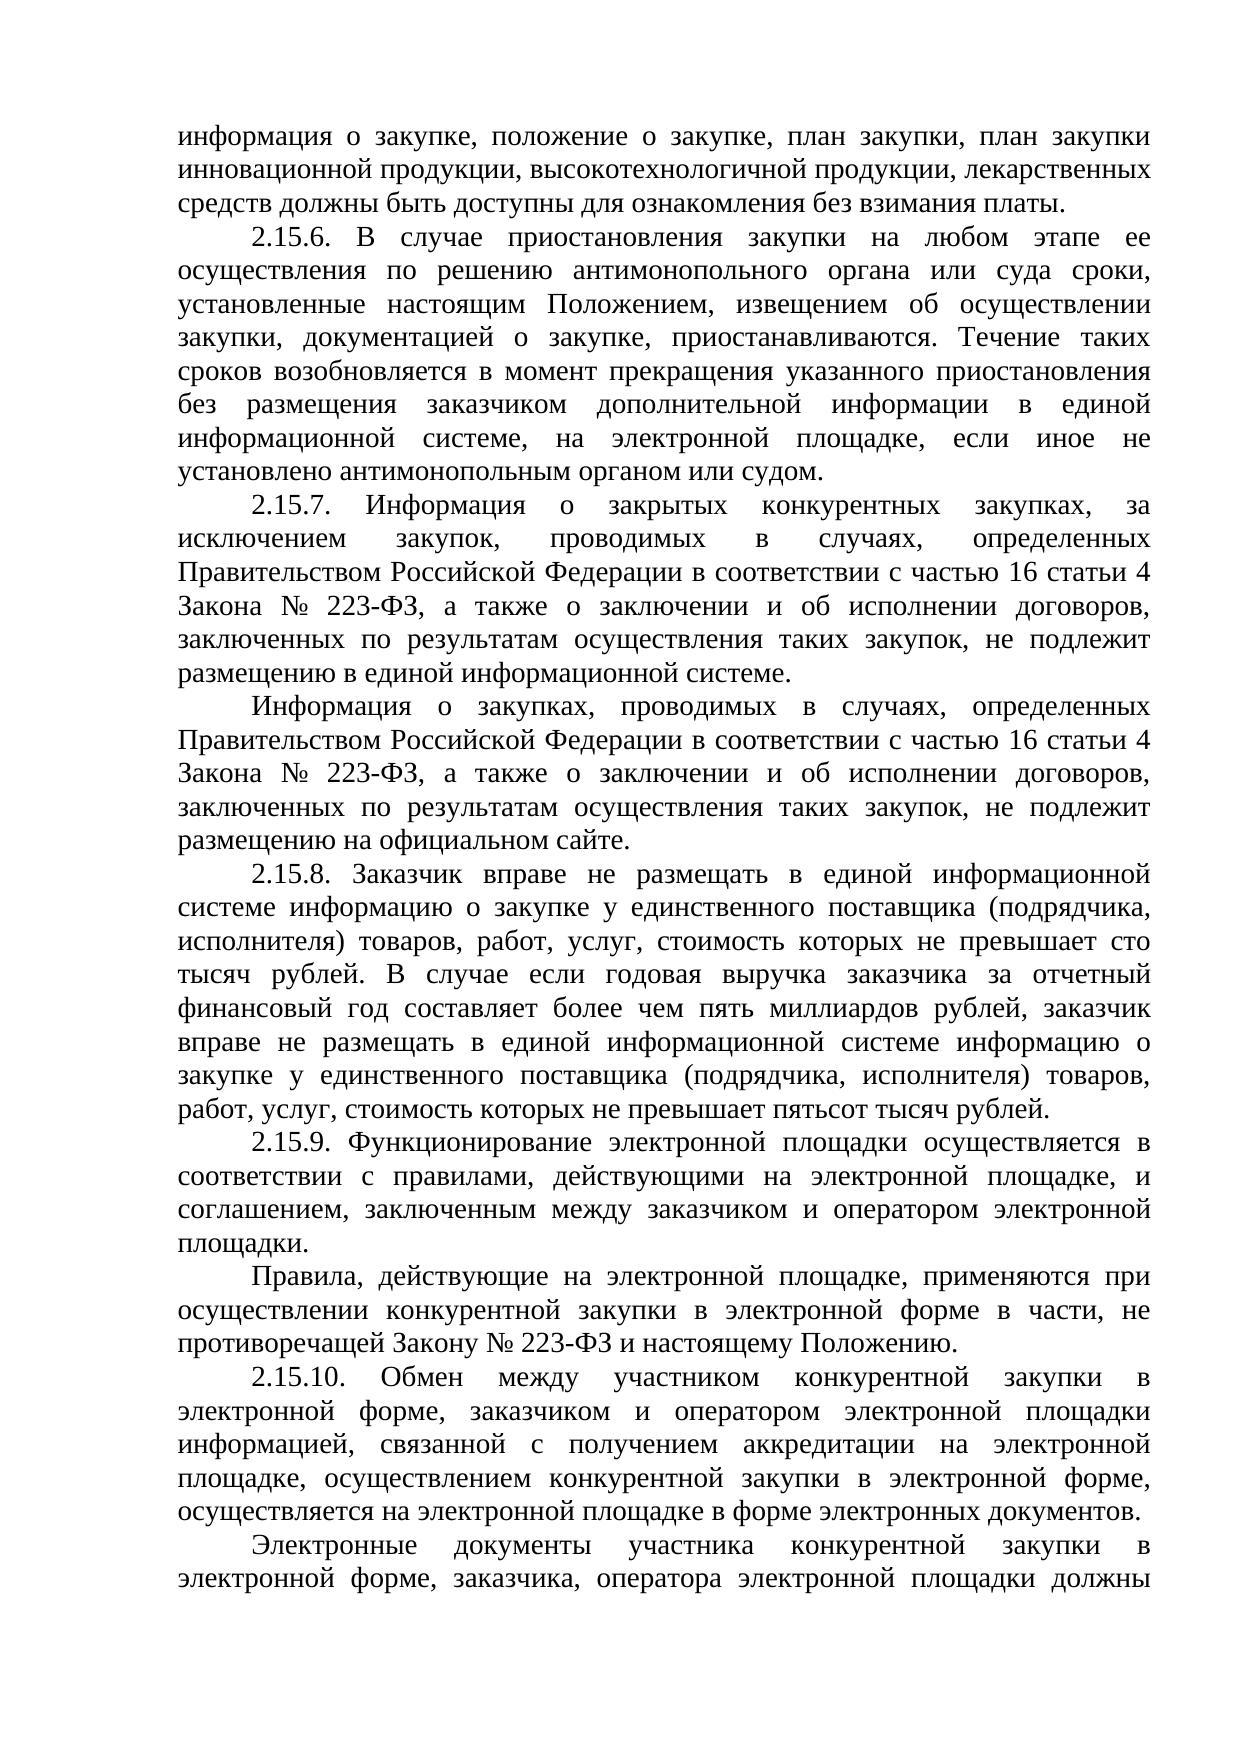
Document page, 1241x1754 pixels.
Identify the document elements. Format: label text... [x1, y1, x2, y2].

text 2.15.9. Функционирование электронной площадки осуществляется в соответствии с правилами, действующими на электронной площадке, и соглашением, заключенным между заказчиком и оператором электронной площадки. [177, 1124, 1152, 1258]
text 2.15.8. Заказчик вправе не размещать в единой информационной системе информацию о закупке у единственного поставщика (подрядчика, исполнителя) товаров, работ, услуг, стоимость которых не превышает сто тысяч рублей. В случае если годовая выручка заказчика за отчетный финансовый год составляет более чем пять миллиардов рублей, заказчик вправе не размещать в единой информационной системе информацию о закупке у единственного поставщика (подрядчика, исполнителя) товаров, работ, услуг, стоимость которых не превышает пятьсот тысяч рублей. [177, 856, 1152, 1124]
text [177, 118, 1152, 219]
text Информация о закупках, проводимых в случаях, определенных Правительством Российской Федерации в соответствии с частью 16 статьи 4 Закона № 223-ФЗ, а также о заключении и об исполнении договоров, заключенных по результатам осуществления таких закупок, не подлежит размещению на официальном сайте. [177, 688, 1152, 856]
text Правила, действующие на электронной площадке, применяются при осуществлении конкурентной закупки в электронной форме в части, не противоречащей Закону № 223-ФЗ и настоящему Положению. [177, 1258, 1152, 1359]
text 2.15.7. Информация о закрытых конкурентных закупках, за исключением закупок, проводимых в случаях, определенных Правительством Российской Федерации в соответствии с частью 16 статьи 4 Закона № 223-ФЗ, а также о заключении и об исполнении договоров, заключенных по результатам осуществления таких закупок, не подлежит размещению в единой информационной системе. [177, 487, 1152, 688]
text 2.15.6. В случае приостановления закупки на любом этапе ее осуществления по решению антимонопольного органа или суда сроки, установленные настоящим Положением, извещением об осуществлении закупки, документацией о закупке, приостанавливаются. Течение таких сроков возобновляется в момент прекращения указанного приостановления без размещения заказчиком дополнительной информации в единой информационной системе, на электронной площадке, если иное не установлено антимонопольным органом или судом. [177, 219, 1152, 487]
text 2.15.10. Обмен между участником конкурентной закупки в электронной форме, заказчиком и оператором электронной площадки информацией, связанной с получением аккредитации на электронной площадке, осуществлением конкурентной закупки в электронной форме, осуществляется на электронной площадке в форме электронных документов. [177, 1359, 1152, 1527]
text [177, 1527, 1152, 1594]
